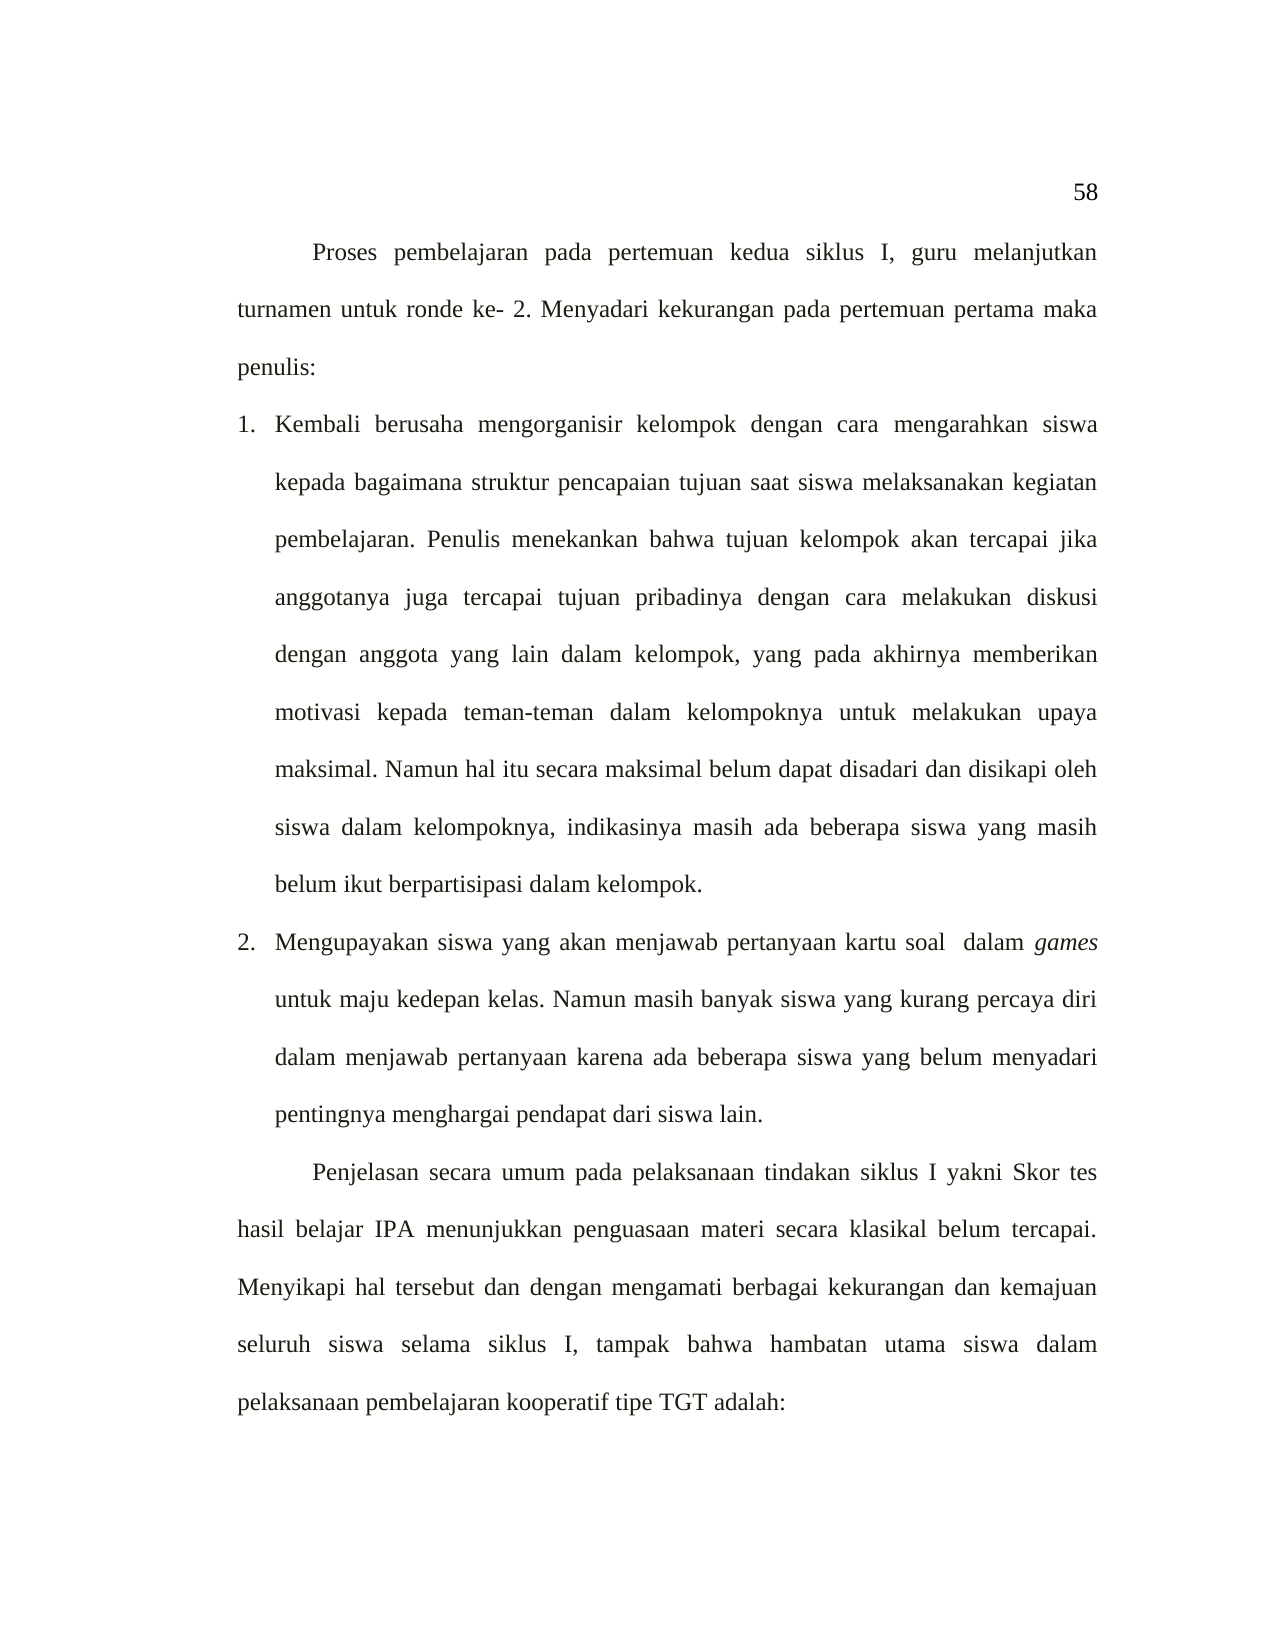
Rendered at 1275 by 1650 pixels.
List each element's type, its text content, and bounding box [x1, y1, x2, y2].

text Proses pembelajaran pada pertemuan kedua siklus I, guru melanjutkan turnamen untuk ronde ke- 2. Menyadari kekurangan pada pertemuan pertama maka penulis: [237, 237, 1098, 381]
list Kembali berusaha mengorganisir kelompok dengan cara mengarahkan siswa kepada bagaimana struktur pencapaian tujuan saat siswa melaksanakan kegiatan pembelajaran. Penulis menekankan bahwa tujuan kelompok akan tercapai jika anggotanya juga tercapai tujuan pribadinya dengan cara melakukan diskusi dengan anggota yang lain dalam kelompok, yang pada akhirnya memberikan motivasi kepada teman-teman dalam kelompoknya untuk melakukan upaya maksimal. Namun hal itu secara maksimal belum dapat disadari dan disikapi oleh siswa dalam kelompoknya, indikasinya masih ada beberapa siswa yang masih belum ikut berpartisipasi dalam kelompok. [237, 409, 1098, 898]
text Penjelasan secara umum pada pelaksanaan tindakan siklus I yakni Skor tes hasil belajar IPA menunjukkan penguasaan materi secara klasikal belum tercapai. Menyikapi hal tersebut dan dengan mengamati berbagai kekurangan dan kemajuan seluruh siswa selama siklus I, tampak bahwa hambatan utama siswa dalam pelaksanaan pembelajaran kooperatif tipe TGT adalah: [237, 1157, 1098, 1416]
list Mengupayakan siswa yang akan menjawab pertanyaan kartu soal dalam games untuk maju kedepan kelas. Namun masih banyak siswa yang kurang percaya diri dalam menjawab pertanyaan karena ada beberapa siswa yang belum menyadari pentingnya menghargai pendapat dari siswa lain. [237, 927, 1098, 1128]
